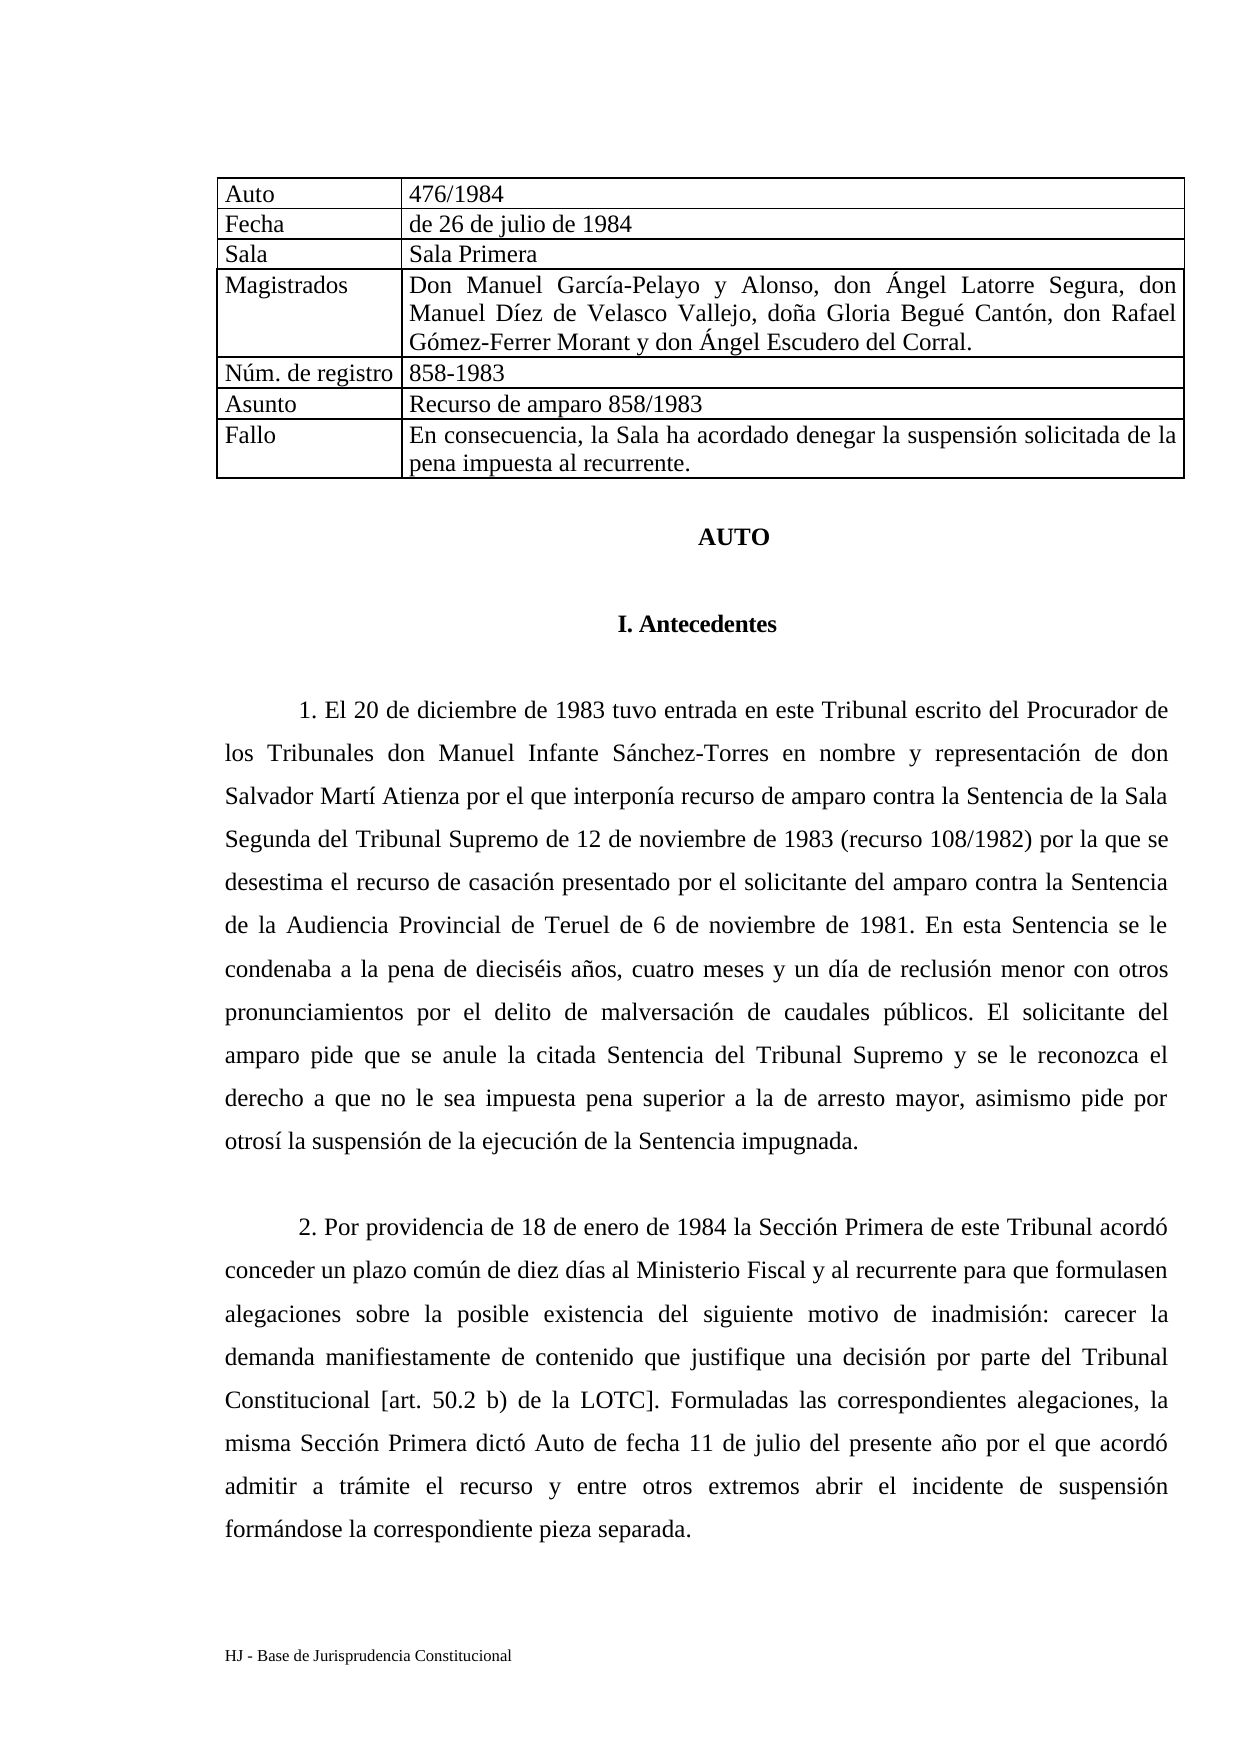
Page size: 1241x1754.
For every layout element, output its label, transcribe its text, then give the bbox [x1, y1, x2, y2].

table_cell Núm. de registro [218, 358, 401, 387]
text 2. Por providencia de 18 de enero de 1984 la Sección Primera de este Tribunal acordó conceder un plazo común de diez días al Ministerio Fiscal y al recurrente para que formulasen alegaciones sobre la posible existencia del siguiente motivo de inadmisión: carecer la demanda manifiestamente de contenido que justifique una decisión por parte del Tribunal Constitucional [art. 50.2 b) de la LOTC]. Formuladas las correspondientes alegaciones, la misma Sección Primera dictó Auto de fecha 11 de julio del presente año por el que acordó admitir a trámite el recurso y entre otros extremos abrir el incidente de suspensión formándose la correspondiente pieza separada. [224, 1212, 1169, 1543]
table_cell Don Manuel García-Pelayo y Alonso, don Ángel Latorre Segura, don Manuel Díez de Velasco Vallejo, doña Gloria Begué Cantón, don Rafael Gómez-Ferrer Morant y don Ángel Escudero del Corral. [403, 270, 1183, 356]
table_cell Fecha [218, 209, 401, 238]
table_cell de 26 de julio de 1984 [402, 209, 1184, 238]
table_cell Sala Primera [402, 240, 1184, 268]
text I. Antecedentes [224, 609, 1169, 637]
table_cell Magistrados [218, 270, 401, 356]
text AUTO [224, 522, 1169, 551]
table_cell En consecuencia, la Sala ha acordado denegar la suspensión solicitada de la pena impuesta al recurrente. [403, 420, 1183, 477]
table_cell Fallo [218, 420, 401, 477]
table_header Auto [218, 179, 401, 207]
text 1. El 20 de diciembre de 1983 tuvo entrada en este Tribunal escrito del Procurador de los Tribunales don Manuel Infante Sánchez-Torres en nombre y representación de don Salvador Martí Atienza por el que interponía recurso de amparo contra la Sentencia de la Sala Segunda del Tribunal Supremo de 12 de noviembre de 1983 (recurso 108/1982) por la que se desestima el recurso de casación presentado por el solicitante del amparo contra la Sentencia de la Audiencia Provincial de Teruel de 6 de noviembre de 1981. En esta Sentencia se le condenaba a la pena de dieciséis años, cuatro meses y un día de reclusión menor con otros pronunciamientos por el delito de malversación de caudales públicos. El solicitante del amparo pide que se anule la citada Sentencia del Tribunal Supremo y se le reconozca el derecho a que no le sea impuesta pena superior a la de arresto mayor, asimismo pide por otrosí la suspensión de la ejecución de la Sentencia impugnada. [224, 695, 1169, 1155]
table_cell Asunto [218, 389, 401, 418]
table_cell Sala [218, 240, 401, 268]
table_cell 858-1983 [403, 358, 1183, 387]
table_cell Recurso de amparo 858/1983 [403, 389, 1183, 418]
table_header 476/1984 [402, 179, 1184, 207]
